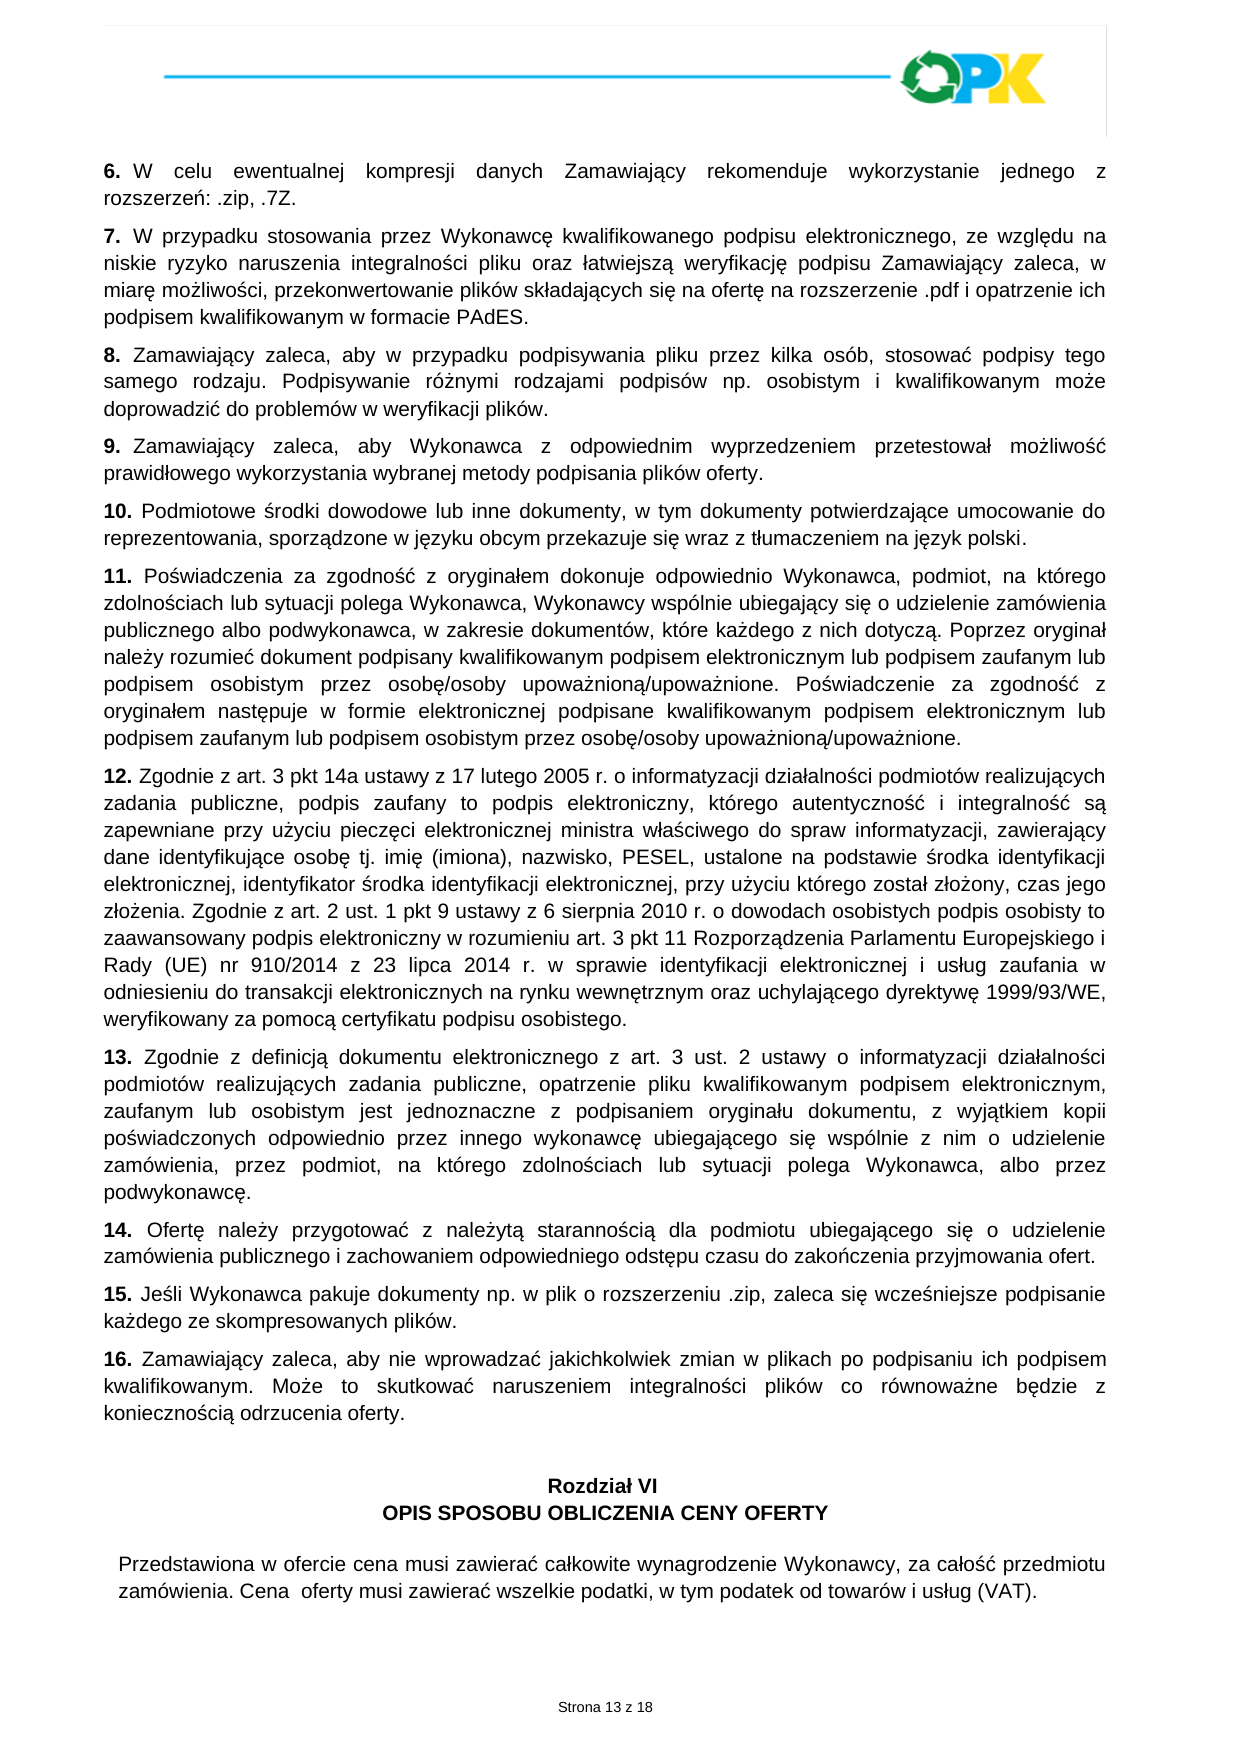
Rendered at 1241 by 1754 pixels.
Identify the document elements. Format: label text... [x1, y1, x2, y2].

list W przypadku stosowania przez Wykonawcę kwalifikowanego podpisu elektronicznego, ze względu na niskie ryzyko naruszenia integralności pliku oraz łatwiejszą weryfikację podpisu Zamawiający zaleca, w miarę możliwości, przekonwertowanie plików składających się na ofertę na rozszerzenie .pdf i opatrzenie ich podpisem kwalifikowanym w formacie PAdES. [103, 223, 1107, 328]
list Zamawiający zaleca, aby w przypadku podpisywania pliku przez kilka osób, stosować podpisy tego samego rodzaju. Podpisywanie różnymi rodzajami podpisów np. osobistym i kwalifikowanym może doprowadzić do problemów w weryfikacji plików. [103, 342, 1107, 420]
list W celu ewentualnej kompresji danych Zamawiający rekomenduje wykorzystanie jednego z rozszerzeń: .zip, .7Z. [103, 159, 1107, 209]
list Zgodnie z art. 3 pkt 14a ustawy z 17 lutego 2005 r. o informatyzacji działalności podmiotów realizujących zadania publiczne, podpis zaufany to podpis elektroniczny, którego autentyczność i integralność są zapewniane przy użyciu pieczęci elektronicznej ministra właściwego do spraw informatyzacji, zawierający dane identyfikujące osobę tj. imię (imiona), nazwisko, PESEL, ustalone na podstawie środka identyfikacji elektronicznej, identyfikator środka identyfikacji elektronicznej, przy użyciu którego został złożony, czas jego złożenia. Zgodnie z art. 2 ust. 1 pkt 9 ustawy z 6 sierpnia 2010 r. o dowodach osobistych podpis osobisty to zaawansowany podpis elektroniczny w rozumieniu art. 3 pkt 11 Rozporządzenia Parlamentu Europejskiego i Rady (UE) nr 910/2014 z 23 lipca 2014 r. w sprawie identyfikacji elektronicznej i usług zaufania w odniesieniu do transakcji elektronicznych na rynku wewnętrznym oraz uchylającego dyrektywę 1999/93/WE, weryfikowany za pomocą certyfikatu podpisu osobistego. [103, 764, 1107, 1031]
list Zamawiający zaleca, aby Wykonawca z odpowiednim wyprzedzeniem przetestował możliwość prawidłowego wykorzystania wybranej metody podpisania plików oferty. [103, 434, 1107, 485]
picture [103, 25, 1108, 137]
list Ofertę należy przygotować z należytą starannością dla podmiotu ubiegającego się o udzielenie zamówienia publicznego i zachowaniem odpowiedniego odstępu czasu do zakończenia przyjmowania ofert. [103, 1217, 1107, 1268]
list Podmiotowe środki dowodowe lub inne dokumenty, w tym dokumenty potwierdzające umocowanie do reprezentowania, sporządzone w języku obcym przekazuje się wraz z tłumaczeniem na język polski. [103, 499, 1107, 550]
list Poświadczenia za zgodność z oryginałem dokonuje odpowiednio Wykonawca, podmiot, na którego zdolnościach lub sytuacji polega Wykonawca, Wykonawcy wspólnie ubiegający się o udzielenie zamówienia publicznego albo podwykonawca, w zakresie dokumentów, które każdego z nich dotyczą. Poprzez oryginał należy rozumieć dokument podpisany kwalifikowanym podpisem elektronicznym lub podpisem zaufanym lub podpisem osobistym przez osobę/osoby upoważnioną/upoważnione. Poświadczenie za zgodność z oryginałem następuje w formie elektronicznej podpisane kwalifikowanym podpisem elektronicznym lub podpisem zaufanym lub podpisem osobistym przez osobę/osoby upoważnioną/upoważnione. [103, 564, 1107, 750]
list Zamawiający zaleca, aby nie wprowadzać jakichkolwiek zmian w plikach po podpisaniu ich podpisem kwalifikowanym. Może to skutkować naruszeniem integralności plików co równoważne będzie z koniecznością odrzucenia oferty. [103, 1347, 1107, 1425]
list Jeśli Wykonawca pakuje dokumenty np. w plik o rozszerzeniu .zip, zaleca się wcześniejsze podpisanie każdego ze skompresowanych plików. [103, 1282, 1107, 1333]
text Rozdział VI OPIS SPOSOBU OBLICZENIA CENY OFERTY [103, 1474, 1107, 1524]
list Zgodnie z definicją dokumentu elektronicznego z art. 3 ust. 2 ustawy o informatyzacji działalności podmiotów realizujących zadania publiczne, opatrzenie pliku kwalifikowanym podpisem elektronicznym, zaufanym lub osobistym jest jednoznaczne z podpisaniem oryginału dokumentu, z wyjątkiem kopii poświadczonych odpowiednio przez innego wykonawcę ubiegającego się wspólnie z nim o udzielenie zamówienia, przez podmiot, na którego zdolnościach lub sytuacji polega Wykonawca, albo przez podwykonawcę. [103, 1044, 1107, 1203]
text Przedstawiona w ofercie cena musi zawierać całkowite wynagrodzenie Wykonawcy, za całość przedmiotu zamówienia. Cena oferty musi zawierać wszelkie podatki, w tym podatek od towarów i usług (VAT). [118, 1552, 1107, 1603]
